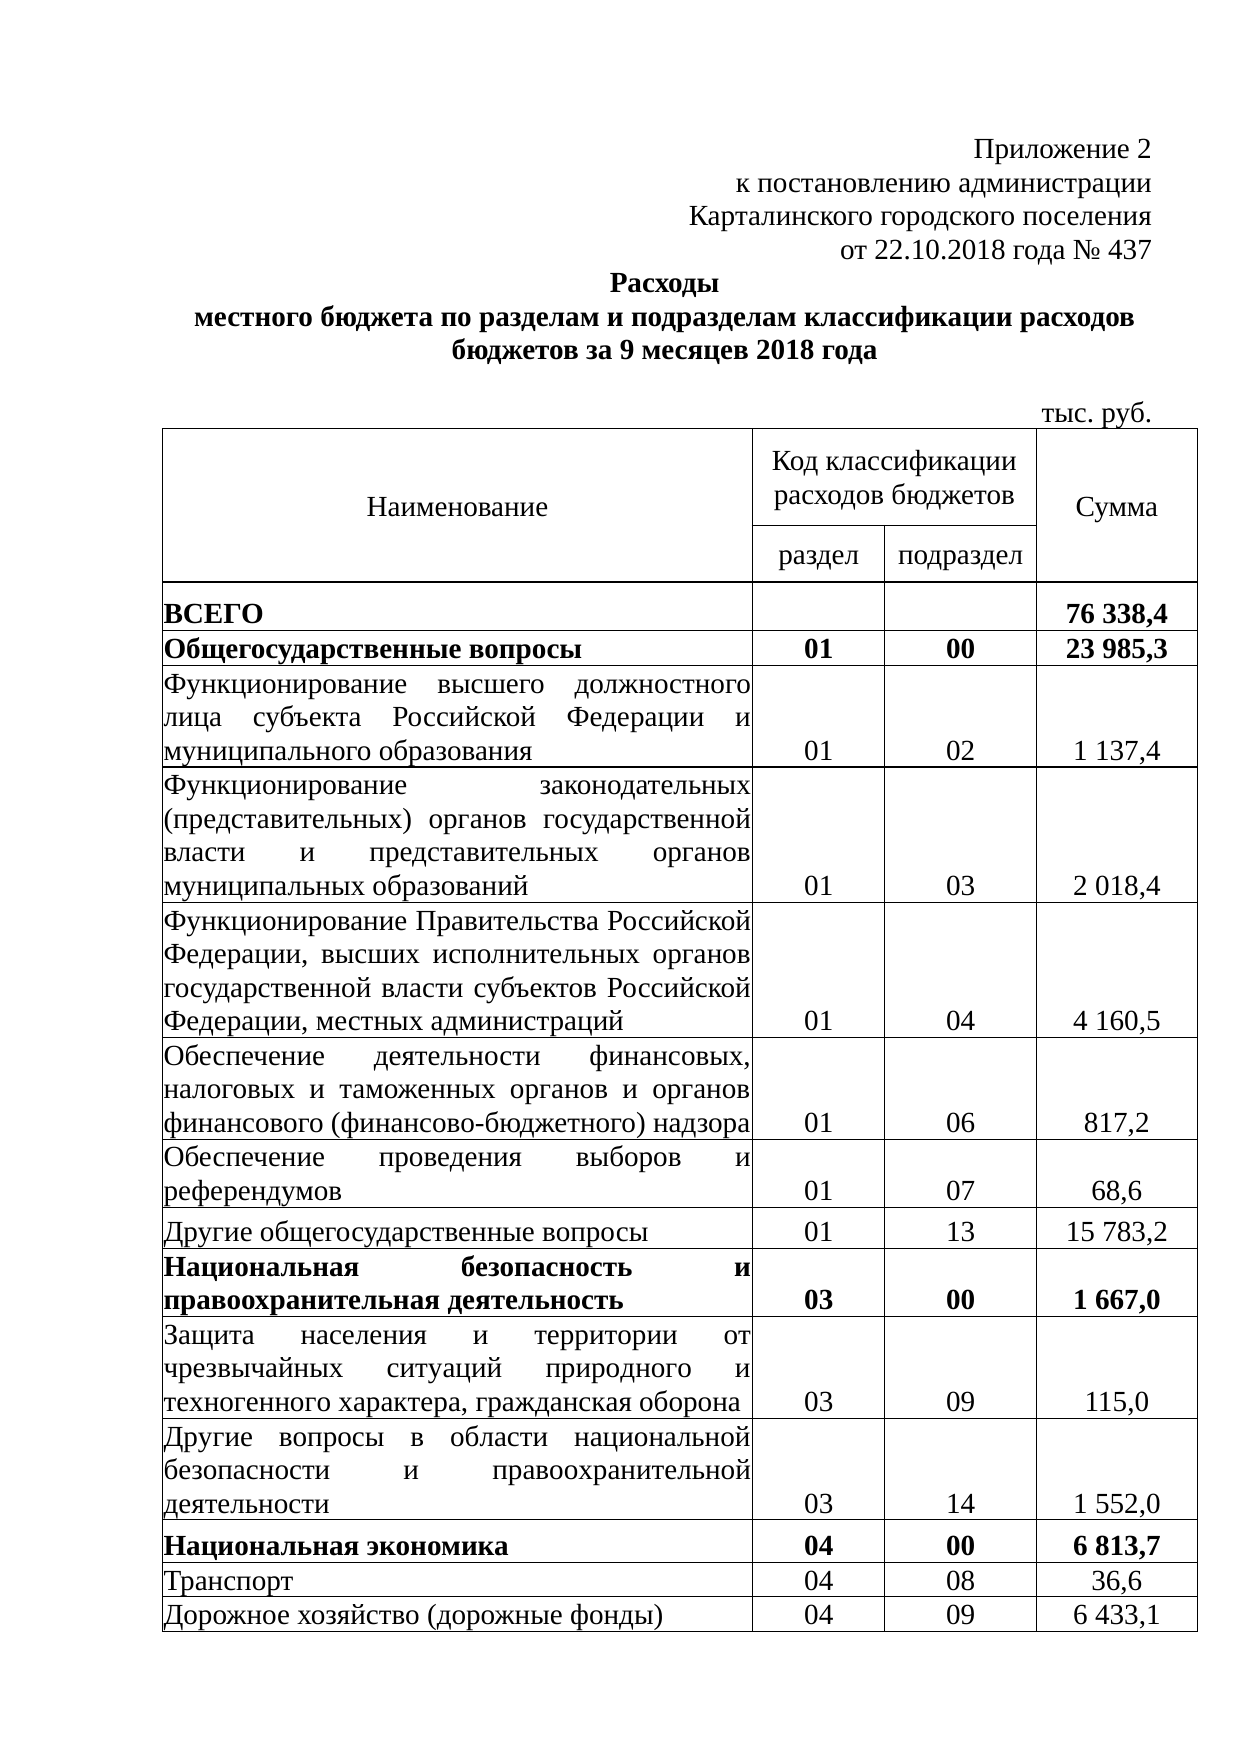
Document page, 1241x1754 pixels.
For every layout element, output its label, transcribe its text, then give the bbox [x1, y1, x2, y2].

table_cell 68,6 [1037, 1140, 1197, 1207]
table_cell 06 [885, 1038, 1036, 1138]
table_cell 07 [885, 1140, 1036, 1207]
table_cell 03 [753, 1419, 884, 1519]
text Расходы [177, 265, 1152, 299]
table_cell Транспорт [163, 1563, 752, 1596]
table_cell Функционирование Правительства Российской Федерации, высших исполнительных органов государственной власти субъектов Российской Федерации, местных администраций [163, 903, 752, 1037]
table_cell 115,0 [1037, 1317, 1197, 1418]
table_header Код классификации расходов бюджетов [753, 429, 1036, 525]
table_cell Функционирование законодательных (представительных) органов государственной власти и представительных органов муниципальных образований [163, 768, 752, 902]
table_cell 03 [753, 1249, 884, 1316]
table_cell 03 [885, 768, 1036, 902]
table_cell 1 137,4 [1037, 666, 1197, 766]
table_cell 1 667,0 [1037, 1249, 1197, 1316]
table_header Сумма [1037, 429, 1197, 581]
text тыс. руб. [177, 395, 1152, 428]
table_cell 14 [885, 1419, 1036, 1519]
table_cell 13 [885, 1208, 1036, 1248]
table_cell 03 [753, 1317, 884, 1418]
table_cell 08 [885, 1563, 1036, 1596]
text Приложение 2 [177, 131, 1152, 165]
table_cell 01 [753, 903, 884, 1037]
text к постановлению администрации [177, 165, 1152, 198]
table_cell 01 [753, 1140, 884, 1207]
table_cell 15 783,2 [1037, 1208, 1197, 1248]
table_cell 09 [885, 1317, 1036, 1418]
table_cell раздел [753, 526, 884, 581]
table_cell 01 [753, 631, 884, 665]
text Карталинского городского поселения [177, 198, 1152, 232]
table_cell 00 [885, 1249, 1036, 1316]
table_cell 01 [753, 1038, 884, 1138]
table_cell Национальная экономика [163, 1520, 752, 1562]
table_cell 2 018,4 [1037, 768, 1197, 902]
text местного бюджета по разделам и подразделам классификации расходов бюджетов за 9 месяцев 2018 года [177, 299, 1152, 366]
table_cell подраздел [885, 526, 1036, 581]
table_cell 09 [885, 1597, 1036, 1631]
table_cell [753, 583, 884, 630]
table_header Наименование [163, 429, 752, 581]
table_cell 00 [885, 1520, 1036, 1562]
table_cell Другие вопросы в области национальной безопасности и правоохранительной деятельности [163, 1419, 752, 1519]
table_cell 01 [753, 666, 884, 766]
table_cell [885, 583, 1036, 630]
table_cell 01 [753, 768, 884, 902]
table_cell Обеспечение проведения выборов и референдумов [163, 1140, 752, 1207]
table_cell 04 [753, 1563, 884, 1596]
table_cell 00 [885, 631, 1036, 665]
table_cell ВСЕГО [163, 583, 752, 630]
table_cell Национальная безопасность и правоохранительная деятельность [163, 1249, 752, 1316]
table_cell Обеспечение деятельности финансовых, налоговых и таможенных органов и органов финансового (финансово-бюджетного) надзора [163, 1038, 752, 1138]
table_cell 23 985,3 [1037, 631, 1197, 665]
table_cell 6 433,1 [1037, 1597, 1197, 1631]
table_cell 36,6 [1037, 1563, 1197, 1596]
table_cell 01 [753, 1208, 884, 1248]
text от 22.10.2018 года № 437 [177, 232, 1152, 265]
table_cell 04 [885, 903, 1036, 1037]
table_cell 6 813,7 [1037, 1520, 1197, 1562]
table_cell 4 160,5 [1037, 903, 1197, 1037]
table_cell 04 [753, 1597, 884, 1631]
table_cell 817,2 [1037, 1038, 1197, 1138]
table_cell Функционирование высшего должностного лица субъекта Российской Федерации и муниципального образования [163, 666, 752, 766]
table_cell 02 [885, 666, 1036, 766]
table_cell Дорожное хозяйство (дорожные фонды) [163, 1597, 752, 1631]
table_cell Другие общегосударственные вопросы [163, 1208, 752, 1248]
table_cell 04 [753, 1520, 884, 1562]
table_cell Общегосударственные вопросы [163, 631, 752, 665]
table_cell 1 552,0 [1037, 1419, 1197, 1519]
table_cell 76 338,4 [1037, 583, 1197, 630]
table_cell Защита населения и территории от чрезвычайных ситуаций природного и техногенного характера, гражданская оборона [163, 1317, 752, 1418]
